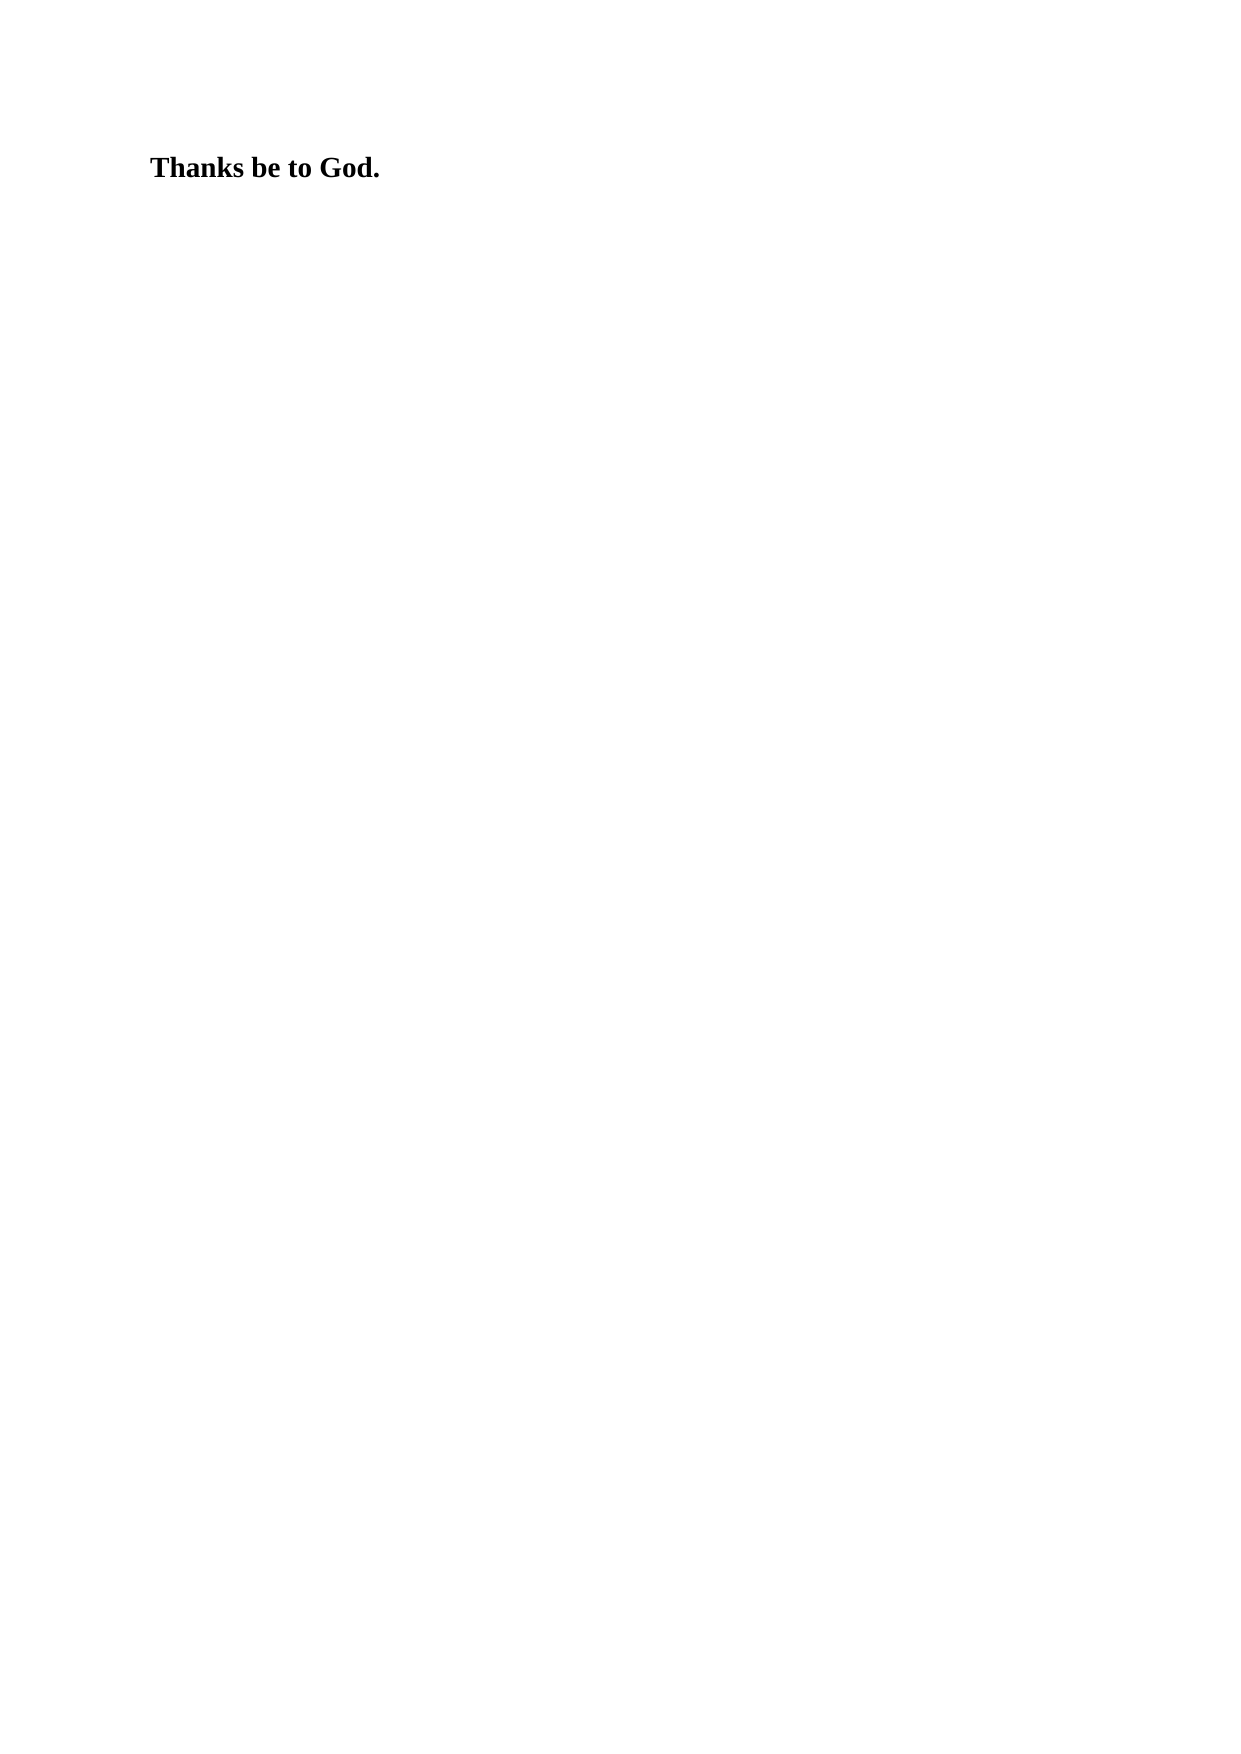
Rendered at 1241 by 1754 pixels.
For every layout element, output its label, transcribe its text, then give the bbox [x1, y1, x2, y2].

text Thanks be to God. [150, 150, 1090, 183]
